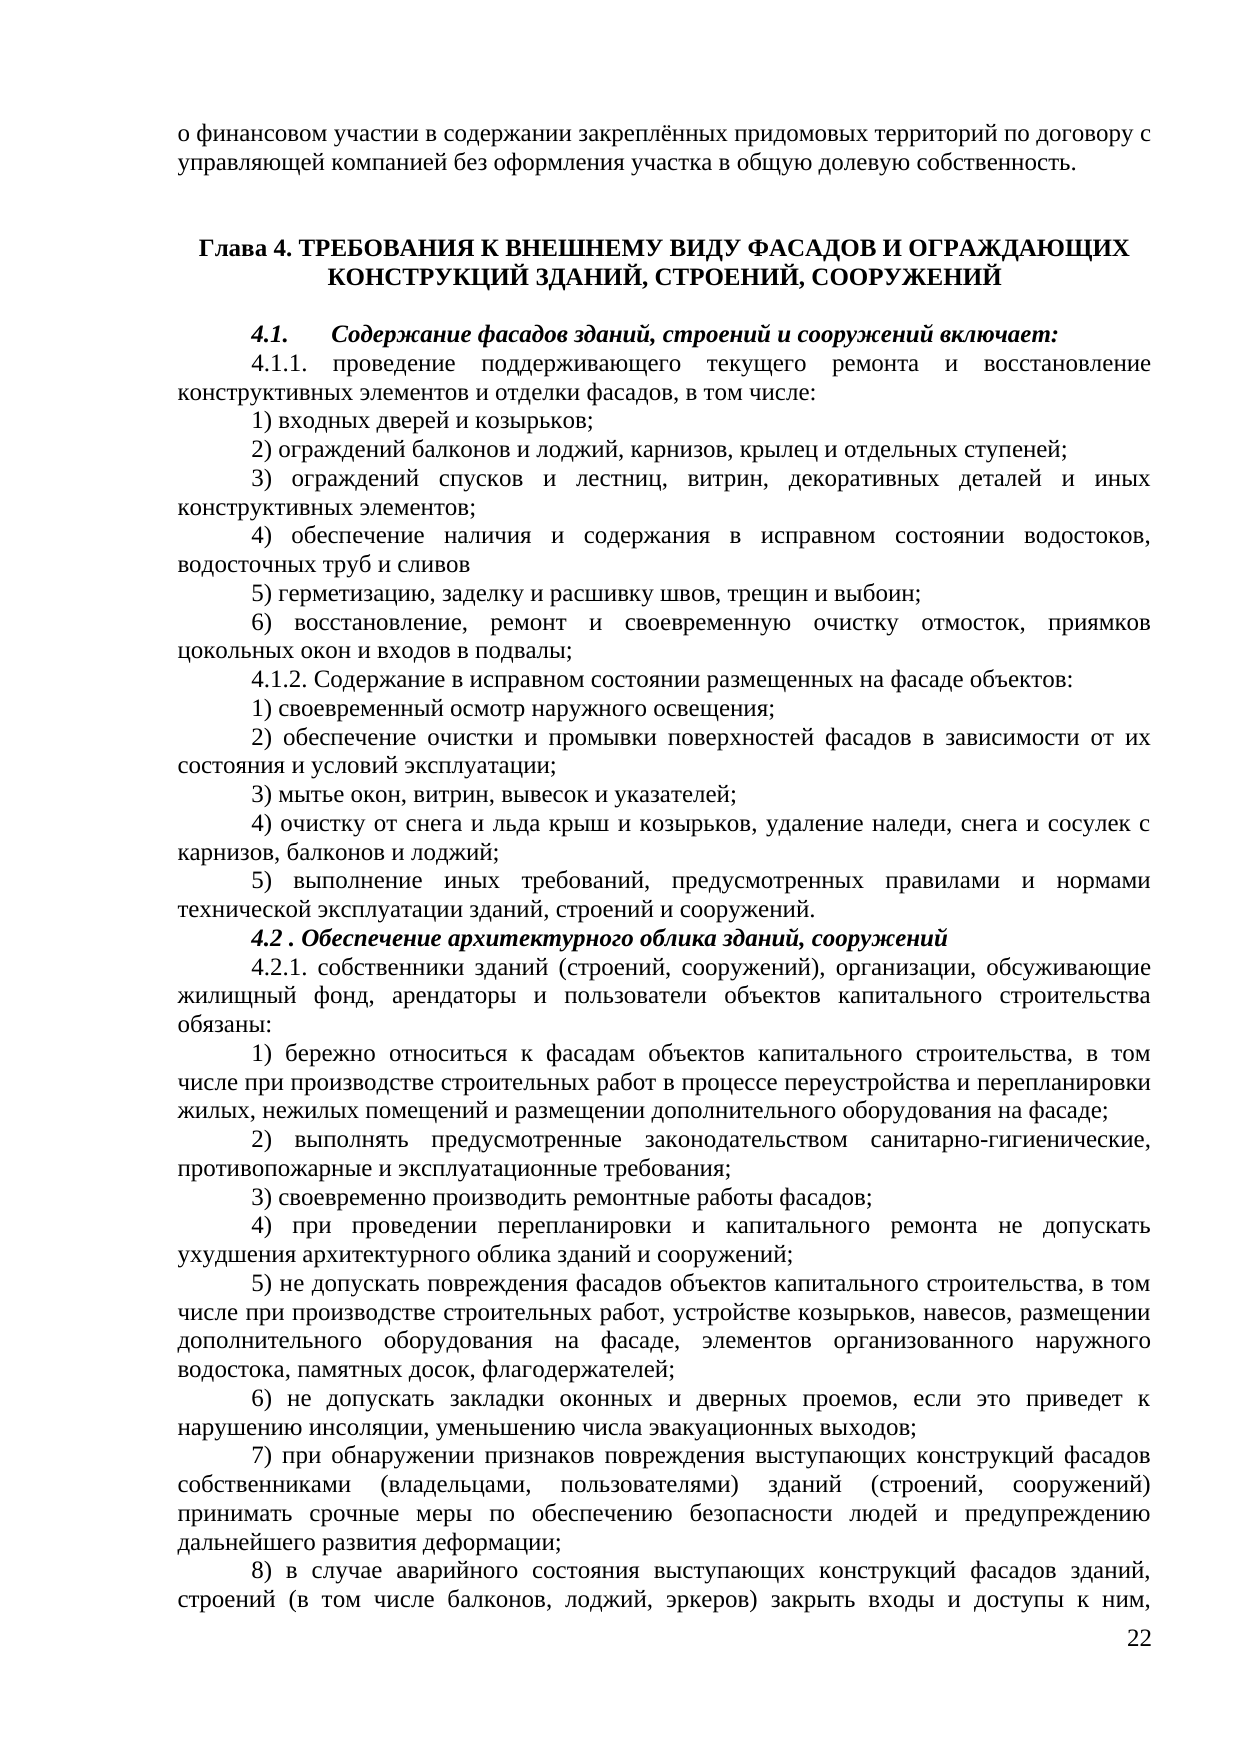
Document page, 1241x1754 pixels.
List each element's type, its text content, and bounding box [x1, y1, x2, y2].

text 5) не допускать повреждения фасадов объектов капитального строительства, в том числе при производстве строительных работ, устройстве козырьков, навесов, размещении дополнительного оборудования на фасаде, элементов организованного наружного водостока, памятных досок, флагодержателей; [177, 1268, 1152, 1383]
text 7) при обнаружении признаков повреждения выступающих конструкций фасадов собственниками (владельцами, пользователями) зданий (строений, сооружений) принимать срочные меры по обеспечению безопасности людей и предупреждению дальнейшего развития деформации; [177, 1441, 1152, 1556]
text 5) герметизацию, заделку и расшивку швов, трещин и выбоин; [177, 578, 1152, 607]
text Глава 4. ТРЕБОВАНИЯ К ВНЕШНЕМУ ВИДУ ФАСАДОВ И ОГРАЖДАЮЩИХ КОНСТРУКЦИЙ ЗДАНИЙ, СТРОЕНИЙ, СООРУЖЕНИЙ [177, 233, 1152, 291]
text 4) обеспечение наличия и содержания в исправном состоянии водостоков, водосточных труб и сливов [177, 521, 1152, 578]
text 6) не допускать закладки оконных и дверных проемов, если это приведет к нарушению инсоляции, уменьшению числа эвакуационных выходов; [177, 1383, 1152, 1441]
text 4.1.1. проведение поддерживающего текущего ремонта и восстановление конструктивных элементов и отделки фасадов, в том числе: [177, 348, 1152, 406]
text 2) обеспечение очистки и промывки поверхностей фасадов в зависимости от их состояния и условий эксплуатации; [177, 722, 1152, 779]
text 3) мытье окон, витрин, вывесок и указателей; [177, 779, 1152, 808]
text 4.2.1. собственники зданий (строений, сооружений), организации, обсуживающие жилищный фонд, арендаторы и пользователи объектов капитального строительства обязаны: [177, 952, 1152, 1038]
text 5) выполнение иных требований, предусмотренных правилами и нормами технической эксплуатации зданий, строений и сооружений. [177, 866, 1152, 923]
text 1) своевременный осмотр наружного освещения; [177, 693, 1152, 722]
text 3) ограждений спусков и лестниц, витрин, декоративных деталей и иных конструктивных элементов; [177, 463, 1152, 521]
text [177, 1556, 1152, 1613]
text 4.2 . Обеспечение архитектурного облика зданий, сооружений [177, 923, 1152, 952]
text 1) бережно относиться к фасадам объектов капитального строительства, в том числе при производстве строительных работ в процессе переустройства и перепланировки жилых, нежилых помещений и размещении дополнительного оборудования на фасаде; [177, 1038, 1152, 1124]
text 4.1.2. Содержание в исправном состоянии размещенных на фасаде объектов: [177, 664, 1152, 693]
text 1) входных дверей и козырьков; [177, 406, 1152, 434]
text 4) очистку от снега и льда крыш и козырьков, удаление наледи, снега и сосулек с карнизов, балконов и лоджий; [177, 808, 1152, 866]
text 2) ограждений балконов и лоджий, карнизов, крылец и отдельных ступеней; [177, 434, 1152, 463]
text 3) своевременно производить ремонтные работы фасадов; [177, 1182, 1152, 1211]
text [177, 118, 1152, 176]
list Содержание фасадов зданий, строений и сооружений включает: [177, 319, 1152, 348]
text 6) восстановление, ремонт и своевременную очистку отмосток, приямков цокольных окон и входов в подвалы; [177, 607, 1152, 664]
text 2) выполнять предусмотренные законодательством санитарно-гигиенические, противопожарные и эксплуатационные требования; [177, 1124, 1152, 1182]
text 4) при проведении перепланировки и капитального ремонта не допускать ухудшения архитектурного облика зданий и сооружений; [177, 1211, 1152, 1268]
